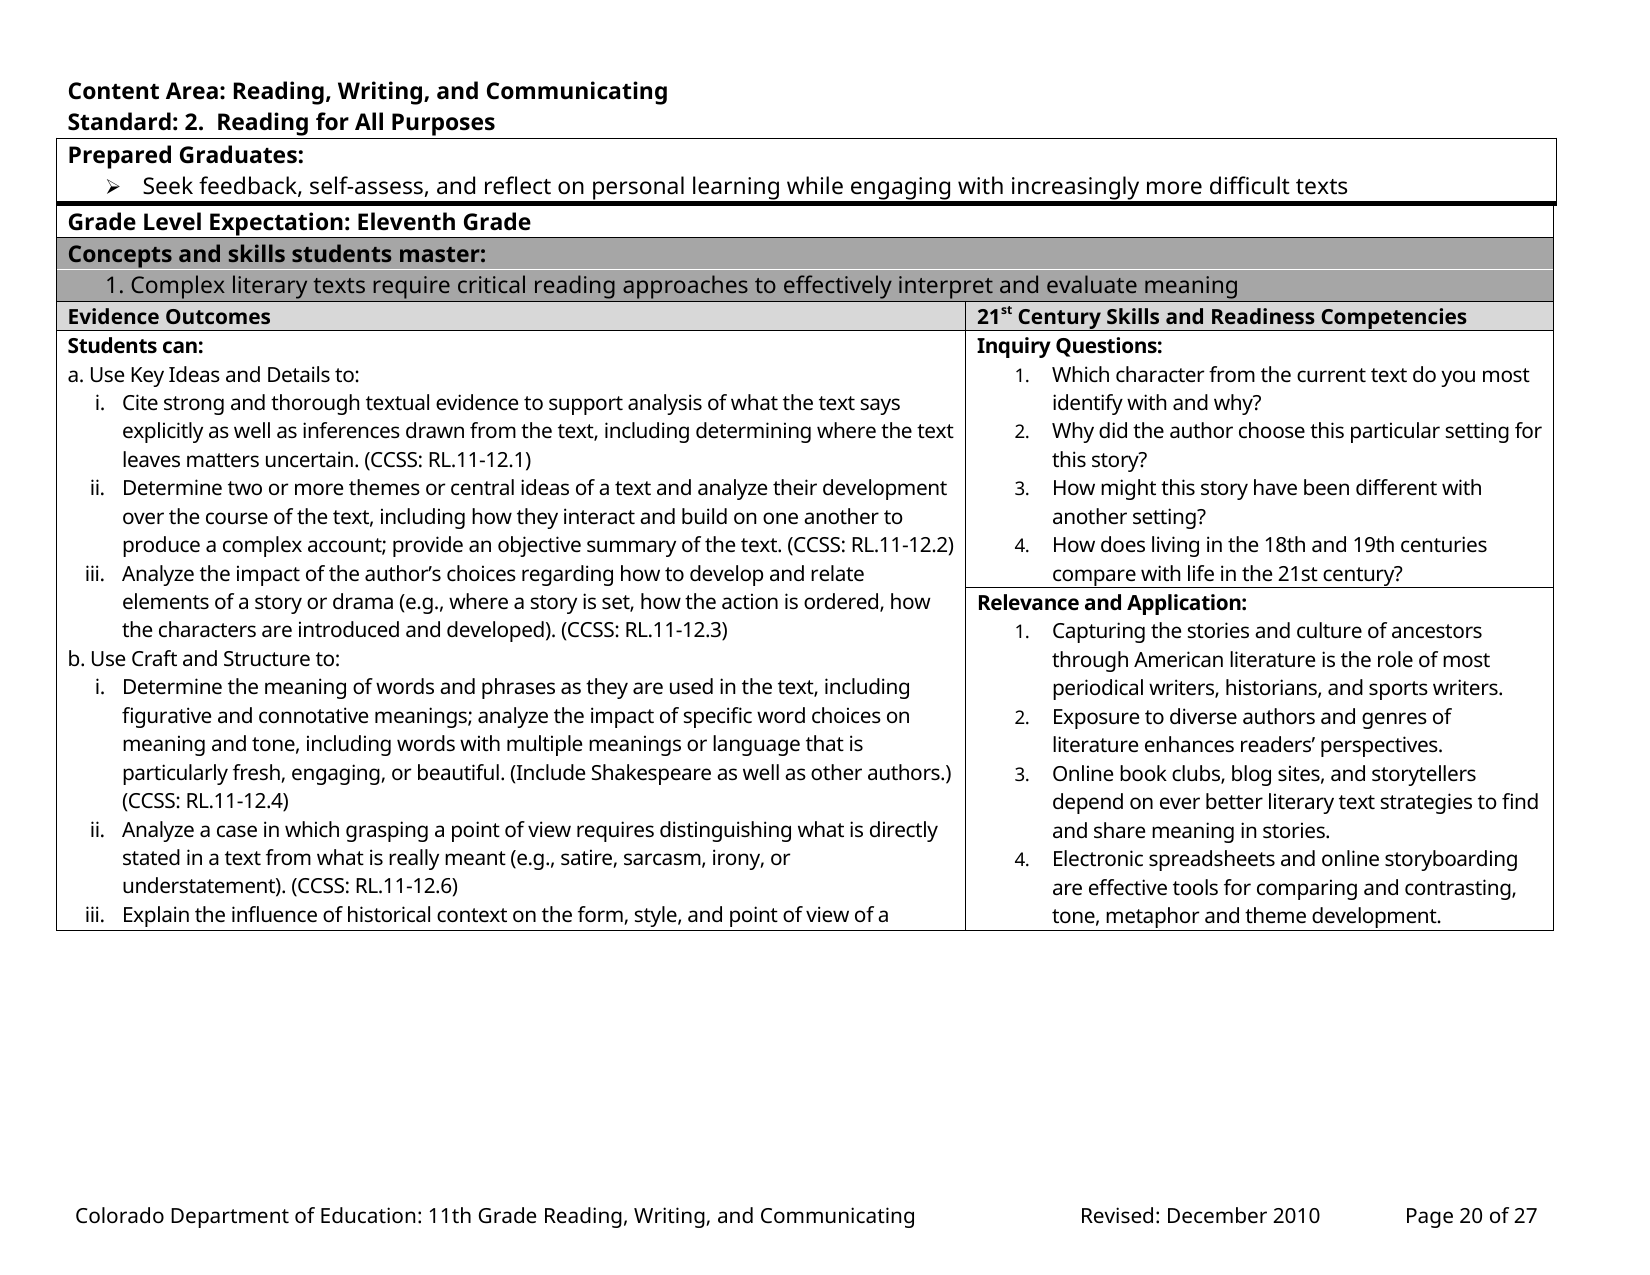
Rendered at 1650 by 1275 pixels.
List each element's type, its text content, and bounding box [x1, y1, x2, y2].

table_header Content Area: Reading, Writing, and Communicating [56, 75, 1556, 106]
table_cell 1. Complex literary texts require critical reading approaches to effectively interpret and evaluate meaning [57, 270, 1553, 301]
table_cell Inquiry Questions: Which character from the current text do you most identify with and why? Why did the author choose this particular setting for this story? How might this story have been different with another setting? How does living in the 18th and 19th centuries compare with life in the 21st century? [966, 331, 1553, 587]
table_cell Concepts and skills students master: [57, 238, 1553, 269]
table_cell Prepared Graduates: Seek feedback, self-assess, and reflect on personal learning while engaging with increasingly more difficult texts [57, 139, 1556, 201]
table_cell Students can: a. Use Key Ideas and Details to: Cite strong and thorough textual evidence to support analysis of what the text says explicitly as well as inferences drawn from the text, including determining where the text leaves matters uncertain. (CCSS: RL.11-12.1) Determine two or more themes or central ideas of a text and analyze their development over the course of the text, including how they interact and build on one another to produce a complex account; provide an objective summary of the text. (CCSS: RL.11-12.2) Analyze the impact of the author’s choices regarding how to develop and relate elements of a story or drama (e.g., where a story is set, how the action is ordered, how the characters are introduced and developed). (CCSS: RL.11-12.3) b. Use Craft and Structure to: Determine the meaning of words and phrases as they are used in the text, including figurative and connotative meanings; analyze the impact of specific word choices on meaning and tone, including words with multiple meanings or language that is particularly fresh, engaging, or beautiful. (Include Shakespeare as well as other authors.) (CCSS: RL.11-12.4) Analyze a case in which grasping a point of view requires distinguishing what is directly stated in a text from what is really meant (e.g., satire, sarcasm, irony, or understatement). (CCSS: RL.11-12.6) Explain the influence of historical context on the form, style, and point of view of a written work c. Use Integration of Knowledge and Ideas to: Analyze multiple interpretations of a story, drama, or poem (e.g., recorded or live production of a play or recorded novel or poetry), evaluating how each version interprets the source text. (Include at least one play by Shakespeare and one play by an American dramatist.) (CCSS: RL.11-12.7) Demonstrate knowledge of eighteenth-, nineteenth- and early-twentieth-century foundational works of American literature, including how two or more texts from the same period treat similar themes or topics. (CCSS: RL.11-12.9) d. Use Range of Reading and Complexity of Text to: By the end of grade 11, read and comprehend literature, including stories, dramas, and poems, in the grades 11–CCR text complexity band proficiently, with scaffolding as needed at the high end of the range. (CCSS: RL.11-12.10) [57, 331, 965, 929]
table_cell 21st Century Skills and Readiness Competencies [966, 302, 1553, 330]
table_cell Relevance and Application: Capturing the stories and culture of ancestors through American literature is the role of most periodical writers, historians, and sports writers. Exposure to diverse authors and genres of literature enhances readers’ perspectives. Online book clubs, blog sites, and storytellers depend on ever better literary text strategies to find and share meaning in stories. Electronic spreadsheets and online storyboarding are effective tools for comparing and contrasting, tone, metaphor and theme development. [966, 588, 1553, 929]
table_cell Grade Level Expectation: Eleventh Grade [57, 206, 1553, 237]
table_cell Evidence Outcomes [57, 302, 965, 330]
table_cell Standard: 2. Reading for All Purposes [56, 106, 1556, 137]
